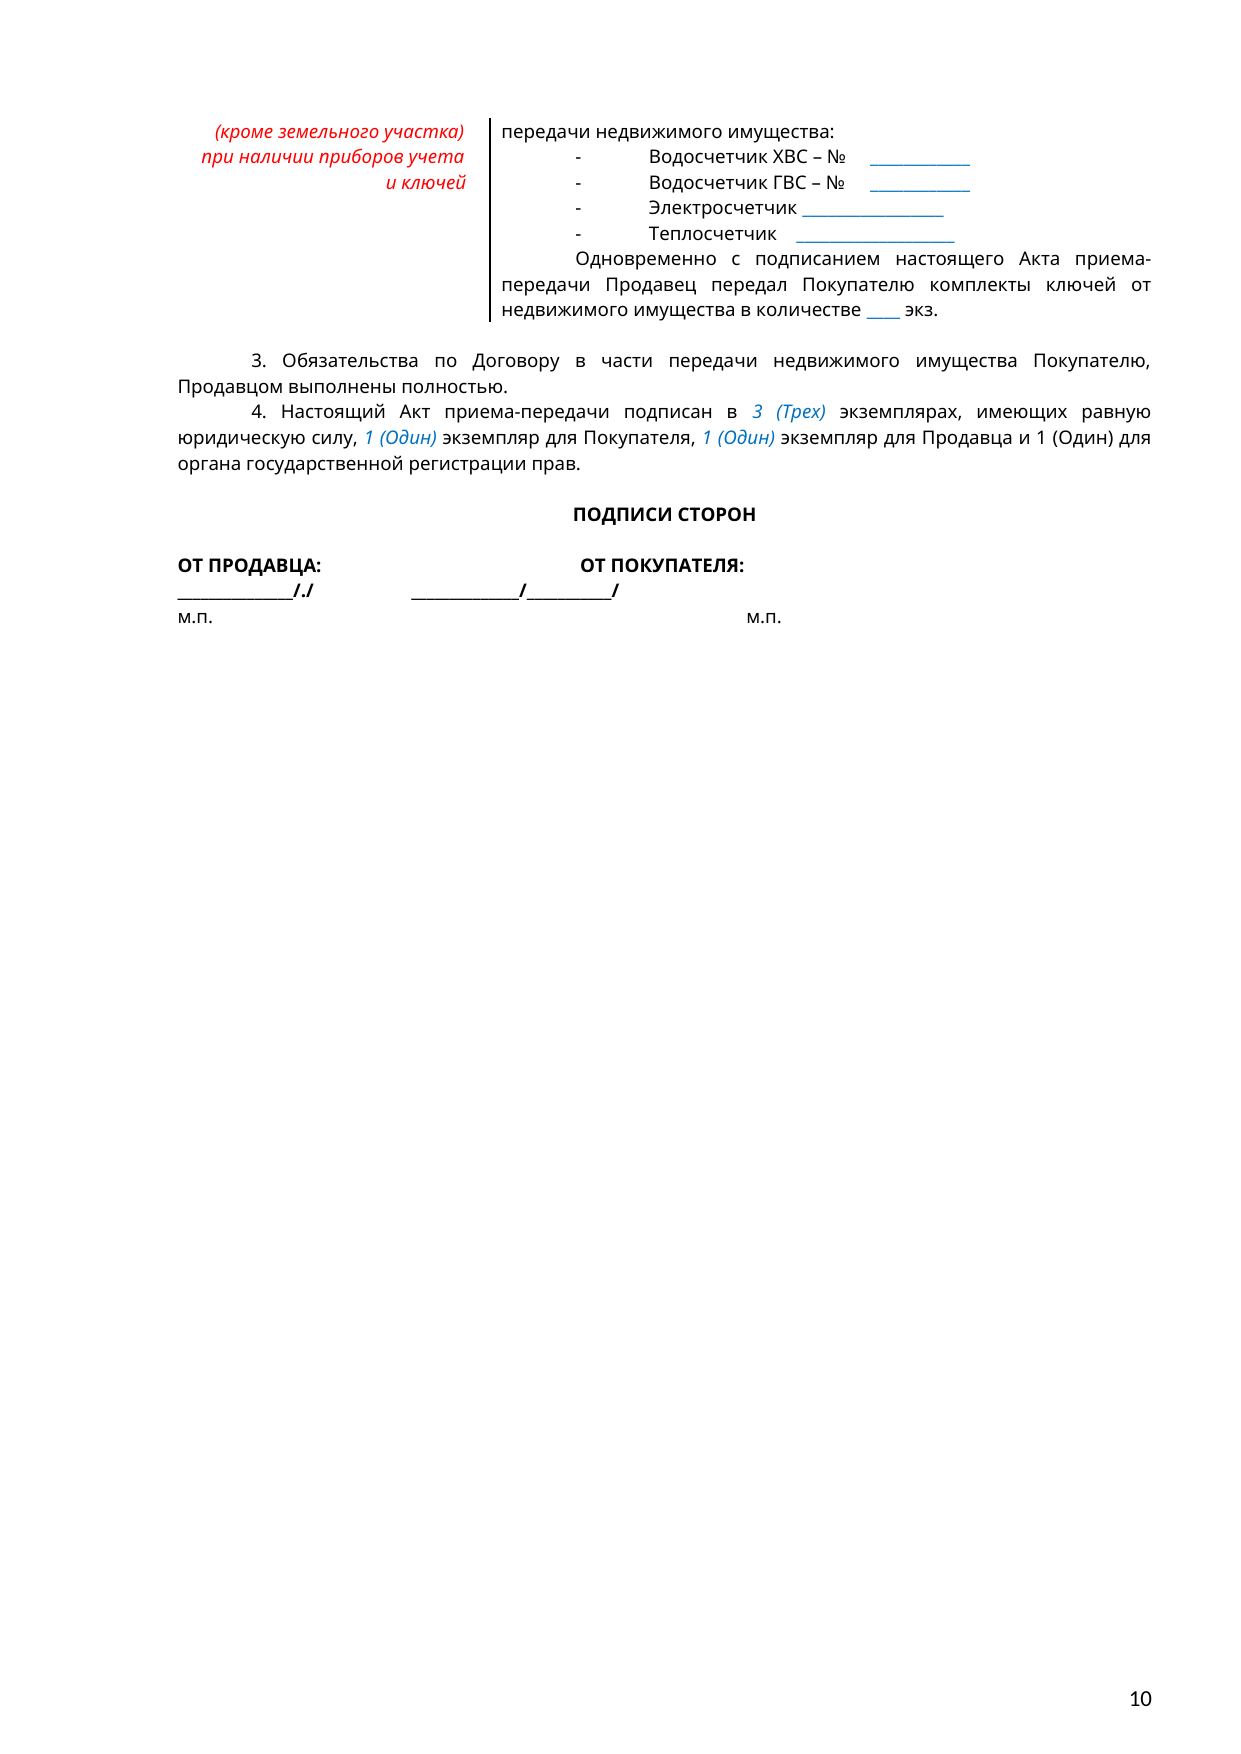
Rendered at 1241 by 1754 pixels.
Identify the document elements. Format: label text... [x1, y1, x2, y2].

text 4. Настоящий Акт приема-передачи подписан в 3 (Трех) экземплярах, имеющих равную юридическую силу, 1 (Один) экземпляр для Покупателя, 1 (Один) экземпляр для Продавца и 1 (Один) для органа государственной регистрации прав. [177, 399, 1152, 475]
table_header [177, 118, 489, 322]
text ОТ ПРОДАВЦА: ОТ ПОКУПАТЕЛЯ: [177, 552, 1152, 577]
text м.п. м.п. [177, 603, 1152, 628]
text 3. Обязательства по Договору в части передачи недвижимого имущества Покупателю, Продавцом выполнены полностью. [177, 348, 1152, 399]
text ПОДПИСИ СТОРОН [177, 501, 1152, 526]
text _______________/./ ______________/___________/ [177, 577, 1152, 603]
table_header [491, 118, 1163, 322]
